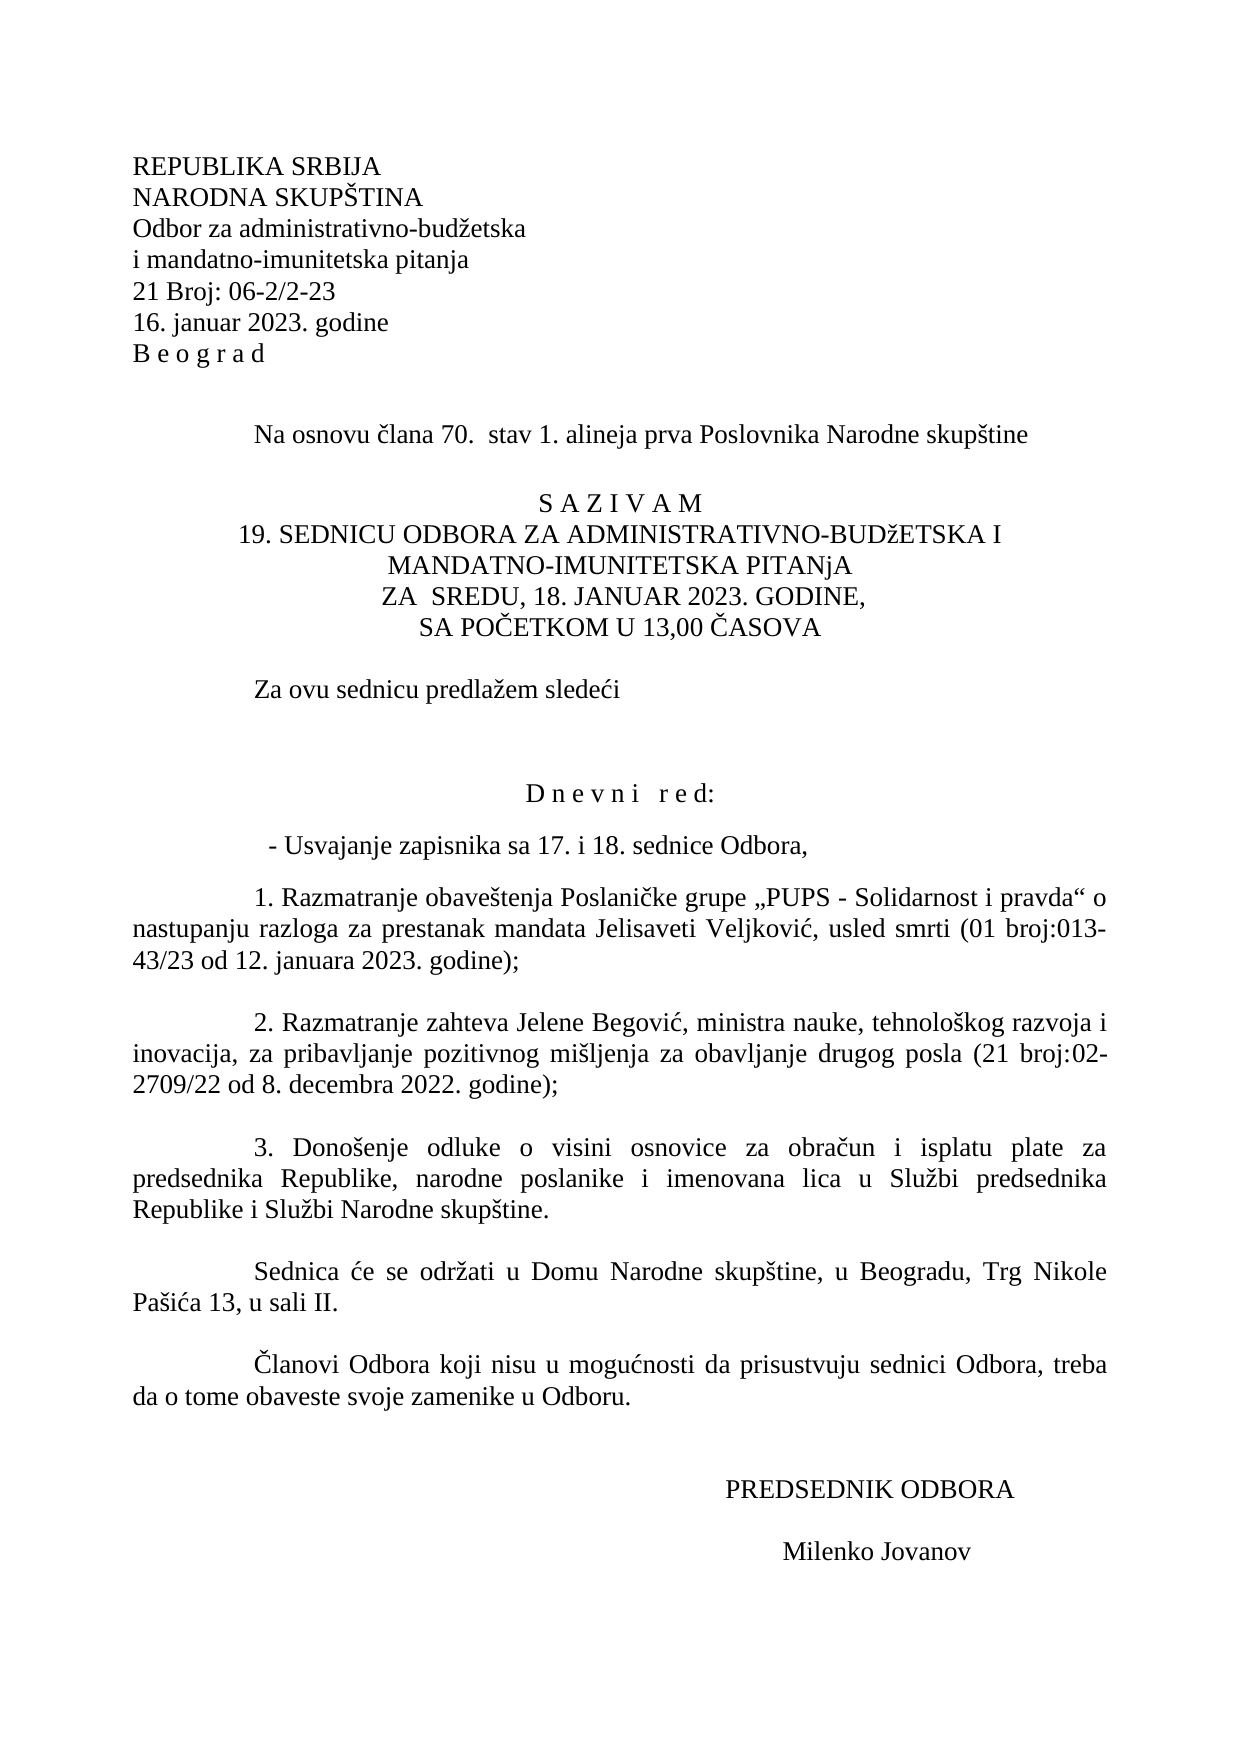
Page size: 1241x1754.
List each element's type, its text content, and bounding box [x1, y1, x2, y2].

text 16. januar 2023. godine [132, 306, 1108, 337]
text Milenko Jovanov [132, 1536, 1108, 1567]
text 19. SEDNICU ODBORA ZA ADMINISTRATIVNO-BUDžETSKA I [132, 518, 1108, 549]
text Za ovu sednicu predlažem sledeći [132, 673, 1108, 705]
text B e o g r a d [132, 337, 1108, 368]
text MANDATNO-IMUNITETSKA PITANjA [132, 549, 1108, 580]
text 1. Razmatranje obaveštenja Poslaničke grupe „PUPS - Solidarnost i pravda“ o nastupanju razloga za prestanak mandata Jelisaveti Veljković, usled smrti (01 broj:013-43/23 od 12. januara 2023. godine); [132, 881, 1108, 975]
text 2. Razmatranje zahteva Jelene Begović, ministra nauke, tehnološkog razvoja i inovacija, za pribavljanje pozitivnog mišljenja za obavljanje drugog posla (21 broj:02-2709/22 od 8. decembra 2022. godine); [132, 1006, 1108, 1099]
text Na osnovu člana 70. stav 1. alineja prva Poslovnika Narodne skupštine [132, 418, 1108, 449]
text NARODNA SKUPŠTINA [132, 181, 1108, 212]
text 21 Broj: 06-2/2-23 [132, 274, 1108, 306]
text S A Z I V A M [132, 487, 1108, 518]
text SA POČETKOM U 13,00 ČASOVA [132, 611, 1108, 642]
text PREDSEDNIK ODBORA [132, 1473, 1108, 1504]
text Članovi Odbora koji nisu u mogućnosti da prisustvuju sednici Odbora, treba da o tome obaveste svoje zamenike u Odboru. [132, 1349, 1108, 1411]
text REPUBLIKA SRBIJA [132, 150, 1108, 181]
text Odbor za administrativno-budžetska [132, 212, 1108, 243]
text D n e v n i r e d: [132, 777, 1108, 809]
text Sednica će se održati u Domu Narodne skupštine, u Beogradu, Trg Nikole Pašića 13, u sali II. [132, 1255, 1108, 1317]
text - Usvajanje zapisnika sa 17. i 18. sednice Odbora, [225, 829, 1108, 861]
text 3. Donošenje odluke o visini osnovice za obračun i isplatu plate za predsednika Republike, narodne poslanike i imenovana lica u Službi predsednika Republike i Službi Narodne skupštine. [132, 1131, 1108, 1224]
text ZA SREDU, 18. JANUAR 2023. GODINE, [132, 580, 1108, 611]
text i mandatno-imunitetska pitanja [132, 243, 1108, 274]
